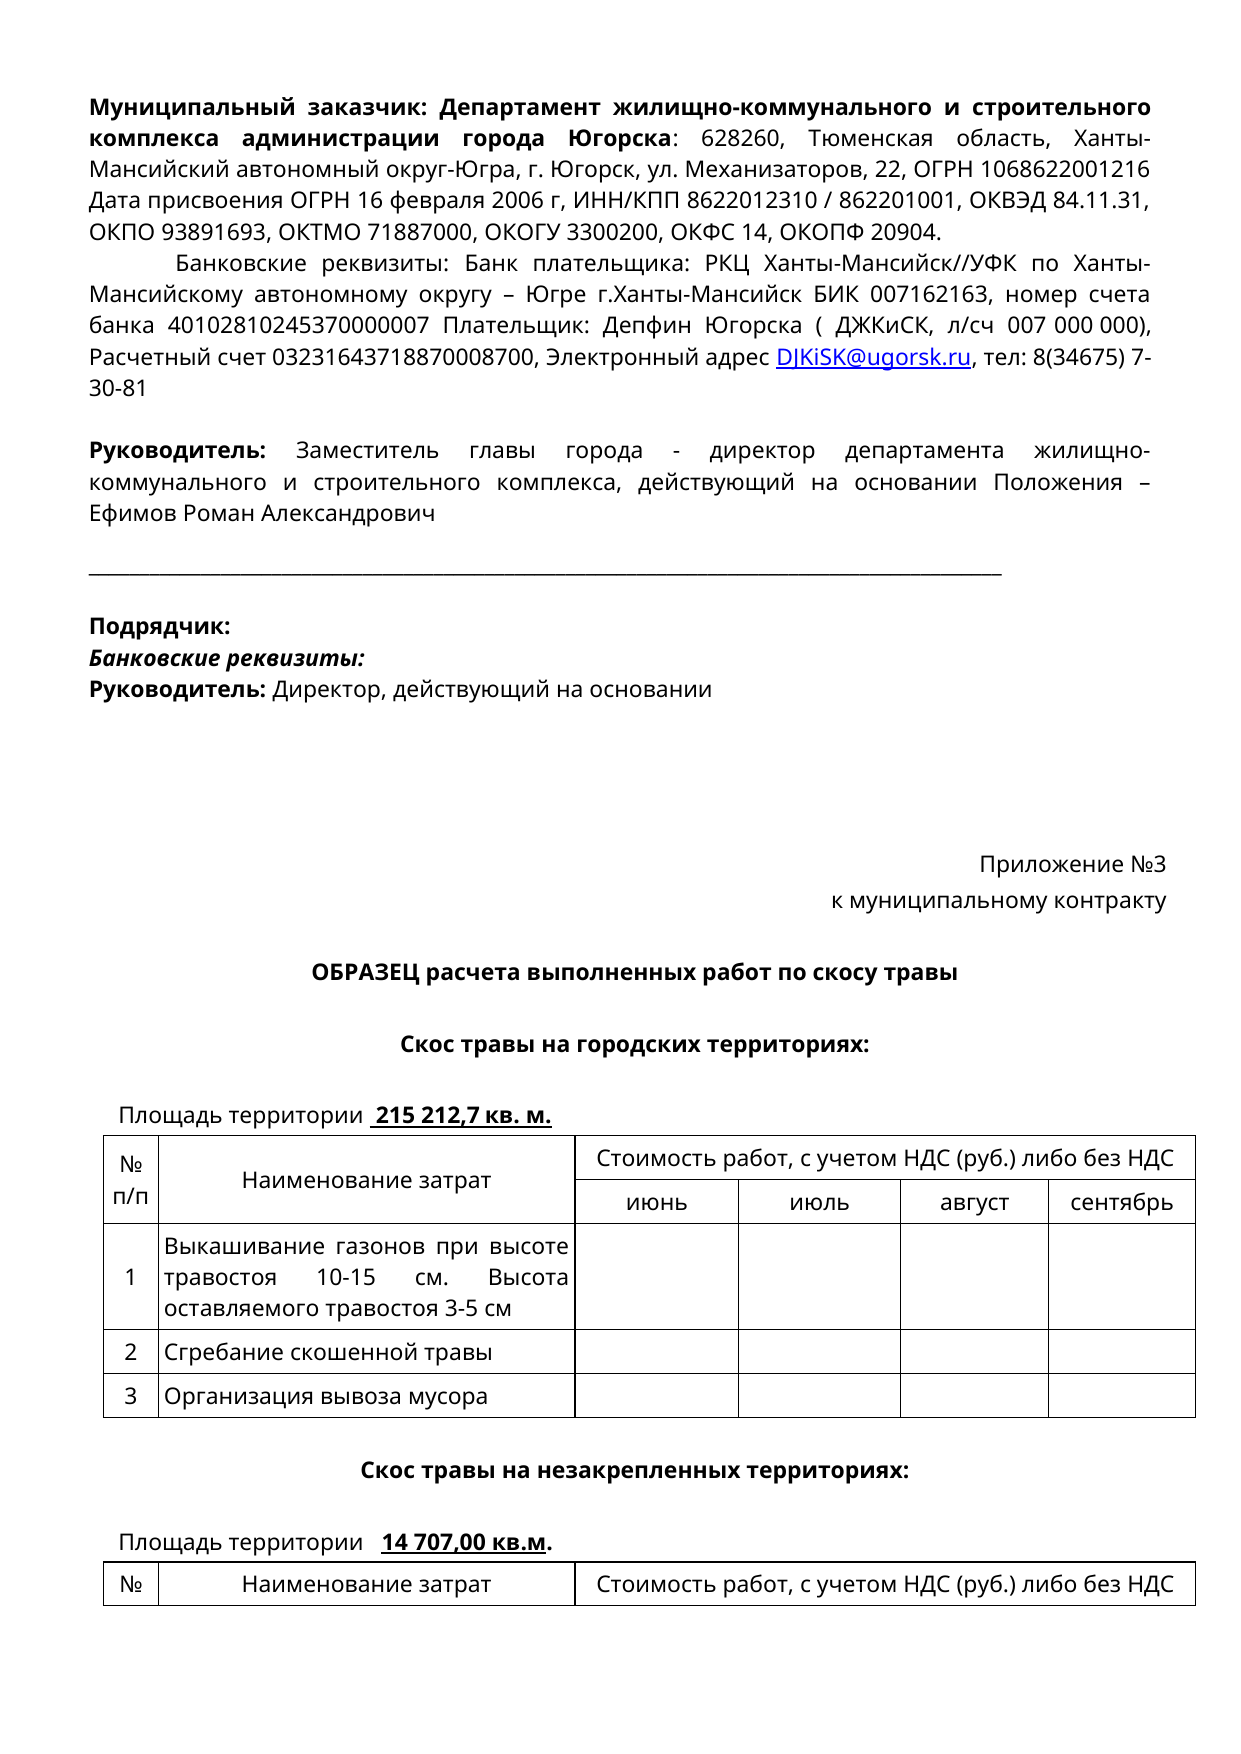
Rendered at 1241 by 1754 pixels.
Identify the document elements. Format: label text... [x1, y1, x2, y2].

text Муниципальный заказчик: Департамент жилищно-коммунального и строительного комплекса администрации города Югорска: 628260, Тюменская область, Ханты-Мансийский автономный округ-Югра, г. Югорск, ул. Механизаторов, 22, ОГРН 1068622001216 Дата присвоения ОГРН 16 февраля 2006 г, ИНН/КПП 8622012310 / 862201001, ОКВЭД 84.11.31, ОКПО 93891693, ОКТМО 71887000, ОКОГУ 3300200, ОКФС 14, ОКОПФ 20904. [88, 90, 1152, 247]
table_cell [1049, 1374, 1195, 1417]
text ОБРАЗЕЦ расчета выполненных работ по скосу травы [118, 956, 1152, 987]
text Руководитель: Заместитель главы города - директор департамента жилищно-коммунального и строительного комплекса, действующий на основании Положения – Ефимов Роман Александрович [88, 434, 1152, 528]
table_cell июнь [576, 1180, 738, 1223]
text Банковские реквизиты: [88, 642, 1152, 673]
table_cell [1049, 1224, 1195, 1329]
text Скос травы на городских территориях: [118, 1027, 1152, 1059]
table_cell [1049, 1330, 1195, 1373]
table_header № п/п [104, 1563, 158, 1605]
table_cell [901, 1374, 1048, 1417]
table_cell 2 [104, 1330, 158, 1373]
table_cell август [901, 1180, 1048, 1223]
text Подрядчик: [88, 610, 1152, 642]
text Скос травы на незакрепленных территориях: [118, 1453, 1152, 1485]
table_cell 1 [104, 1224, 158, 1329]
table_header Стоимость работ, с учетом НДС (руб.) либо без НДС [576, 1136, 1195, 1179]
table_cell [576, 1330, 738, 1373]
table_cell [576, 1374, 738, 1417]
text Приложение №3 [118, 848, 1167, 879]
table_cell [739, 1374, 900, 1417]
table_cell Сгребание скошенной травы [159, 1330, 574, 1373]
table_cell Организация вывоза мусора [159, 1374, 574, 1417]
table_cell июль [739, 1180, 900, 1223]
table_cell 3 [104, 1374, 158, 1417]
table_header Наименование затрат [159, 1563, 574, 1605]
text Площадь территории 215 212,7 кв. м. [118, 1099, 1152, 1131]
text Руководитель: Директор, действующий на основании [88, 673, 1152, 704]
text Площадь территории 14 707,00 кв.м. [118, 1525, 1152, 1557]
table_cell Выкашивание газонов при высоте травостоя 10-15 см. Высота оставляемого травостоя 3-5 см [159, 1224, 574, 1329]
table_cell [901, 1224, 1048, 1329]
table_cell [739, 1224, 900, 1329]
table_cell [901, 1330, 1048, 1373]
text к муниципальному контракту [118, 884, 1167, 915]
table_cell [739, 1330, 900, 1373]
text Банковские реквизиты: Банк плательщика: РКЦ Ханты-Мансийск//УФК по Ханты-Мансийскому автономному округу – Югре г.Ханты-Мансийск БИК 007162163, номер счета банка 40102810245370000007 Плательщик: Депфин Югорска ( ДЖКиСК, л/сч 007 000 000), Расчетный счет 03231643718870008700, Электронный адрес DJKiSK@ugorsk.ru, тел: 8(34675) 7-30-81 [88, 247, 1152, 403]
table_header Наименование затрат [159, 1136, 574, 1223]
table_header № п/п [104, 1136, 158, 1223]
table_cell [576, 1224, 738, 1329]
table_cell сентябрь [1049, 1180, 1195, 1223]
text __________________________________________________________________________________________ [88, 548, 1152, 579]
table_header Стоимость работ, с учетом НДС (руб.) либо без НДС [576, 1563, 1195, 1605]
